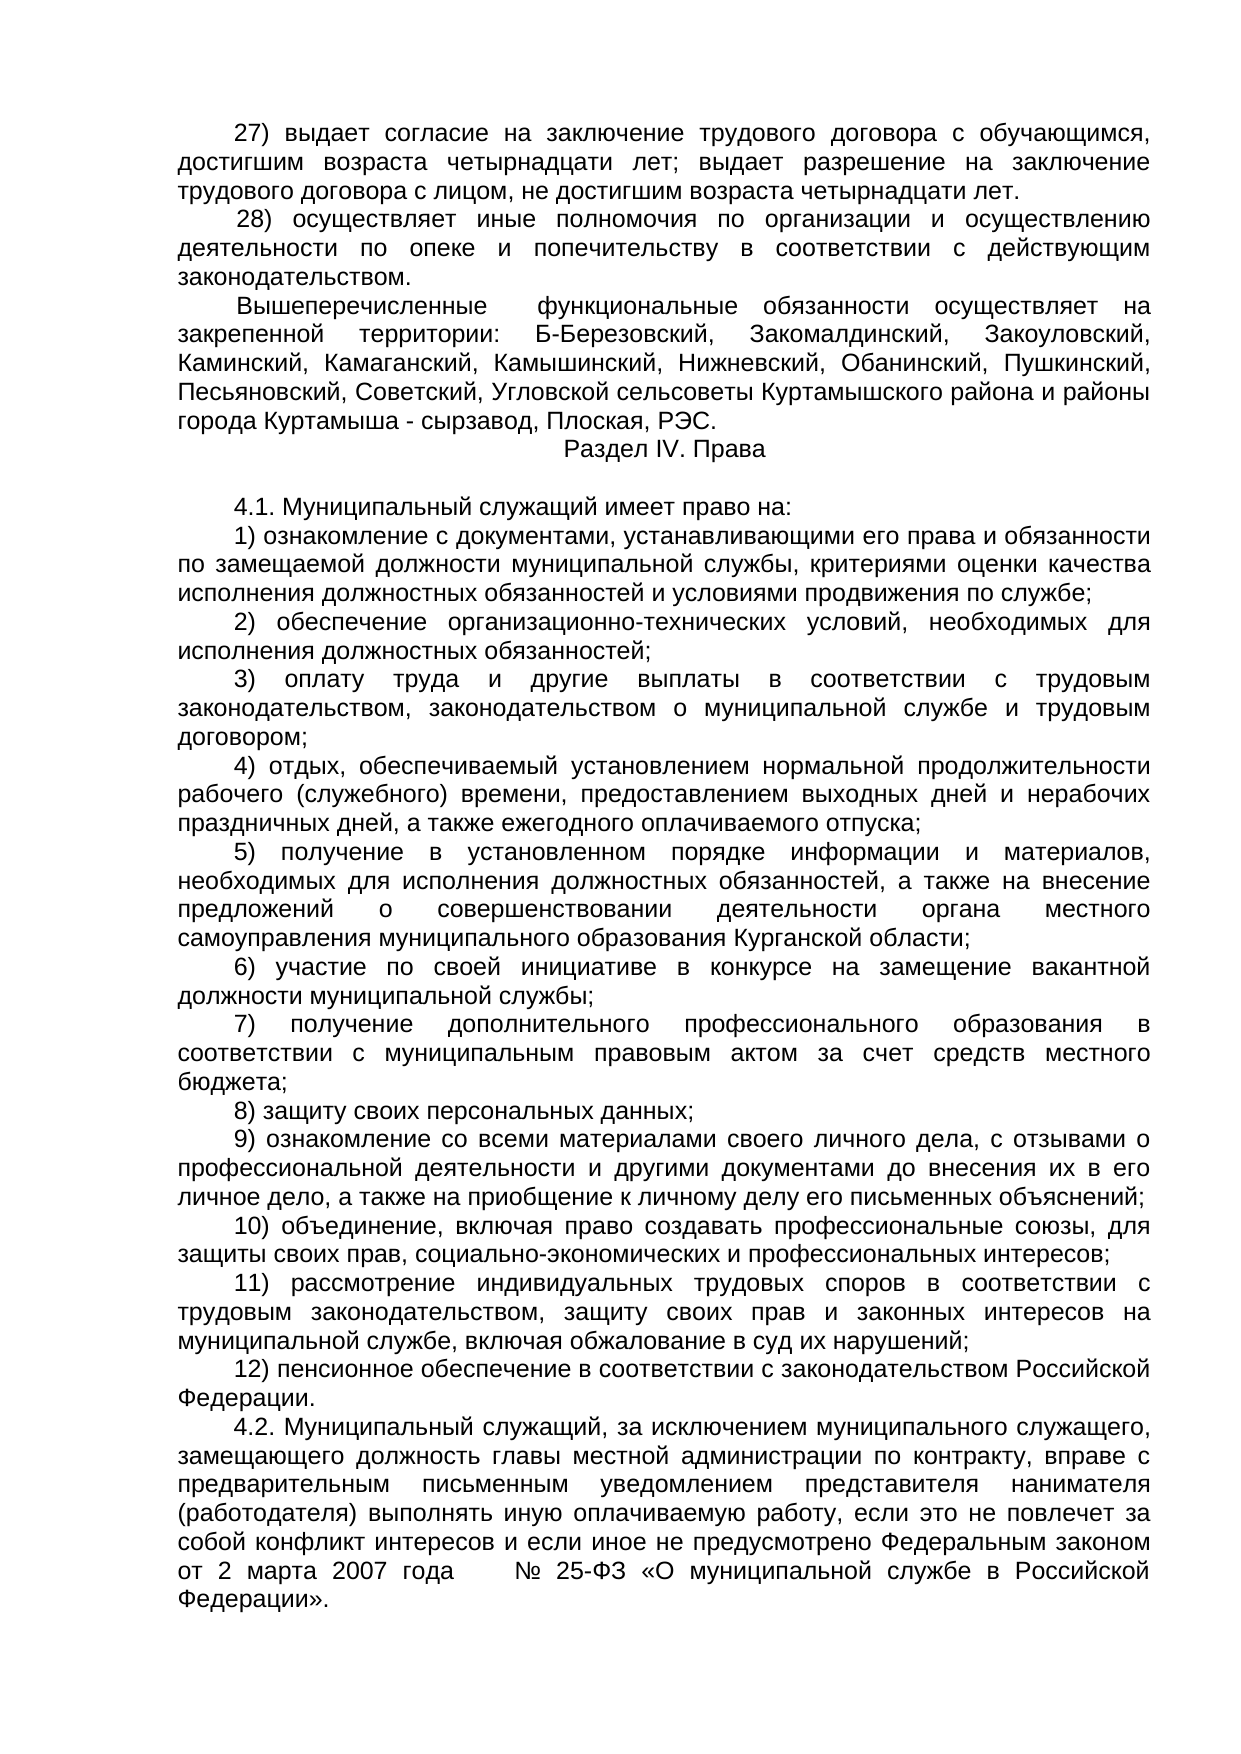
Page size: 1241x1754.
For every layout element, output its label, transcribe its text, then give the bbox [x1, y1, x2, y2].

text 12) пенсионное обеспечение в соответствии с законодательством Российской Федерации. [177, 1354, 1152, 1412]
text 4) отдых, обеспечиваемый установлением нормальной продолжительности рабочего (служебного) времени, предоставлением выходных дней и нерабочих праздничных дней, а также ежегодного оплачиваемого отпуска; [177, 751, 1152, 837]
text 6) участие по своей инициативе в конкурсе на замещение вакантной должности муниципальной службы; [177, 952, 1152, 1009]
text 11) рассмотрение индивидуальных трудовых споров в соответствии с трудовым законодательством, защиту своих прав и законных интересов на муниципальной службе, включая обжалование в суд их нарушений; [177, 1268, 1152, 1354]
text 28) осуществляет иные полномочия по организации и осуществлению деятельности по опеке и попечительству в соответствии с действующим законодательством. [177, 204, 1152, 291]
text 4.1. Муниципальный служащий имеет право на: [177, 492, 1152, 521]
text 1) ознакомление с документами, устанавливающими его права и обязанности по замещаемой должности муниципальной службы, критериями оценки качества исполнения должностных обязанностей и условиями продвижения по службе; [177, 521, 1152, 607]
text 10) объединение, включая право создавать профессиональные союзы, для защиты своих прав, социально-экономических и профессиональных интересов; [177, 1211, 1152, 1268]
text 27) выдает согласие на заключение трудового договора с обучающимся, достигшим возраста четырнадцати лет; выдает разрешение на заключение трудового договора с лицом, не достигшим возраста четырнадцати лет. [177, 118, 1152, 204]
text 3) оплату труда и другие выплаты в соответствии с трудовым законодательством, законодательством о муниципальной службе и трудовым договором; [177, 664, 1152, 751]
text 4.2. Муниципальный служащий, за исключением муниципального служащего, замещающего должность главы местной администрации по контракту, вправе с предварительным письменным уведомлением представителя нанимателя (работодателя) выполнять иную оплачиваемую работу, если это не повлечет за собой конфликт интересов и если иное не предусмотрено Федеральным законом от 2 марта 2007 года № 25-ФЗ «О муниципальной службе в Российской Федерации». [177, 1412, 1152, 1613]
text Раздел IV. Права [177, 434, 1152, 463]
text 5) получение в установленном порядке информации и материалов, необходимых для исполнения должностных обязанностей, а также на внесение предложений о совершенствовании деятельности органа местного самоуправления муниципального образования Курганской области; [177, 837, 1152, 952]
text 9) ознакомление со всеми материалами своего личного дела, с отзывами о профессиональной деятельности и другими документами до внесения их в его личное дело, а также на приобщение к личному делу его письменных объяснений; [177, 1124, 1152, 1211]
text 2) обеспечение организационно-технических условий, необходимых для исполнения должностных обязанностей; [177, 607, 1152, 664]
text 8) защиту своих персональных данных; [177, 1096, 1152, 1124]
text 7) получение дополнительного профессионального образования в соответствии с муниципальным правовым актом за счет средств местного бюджета; [177, 1009, 1152, 1096]
text Вышеперечисленные функциональные обязанности осуществляет на закрепенной территории: Б-Березовский, Закомалдинский, Закоуловский, Каминский, Камаганский, Камышинский, Нижневский, Обанинский, Пушкинский, Песьяновский, Советский, Угловской сельсоветы Куртамышского района и районы города Куртамыша - сырзавод, Плоская, РЭС. [177, 291, 1152, 434]
